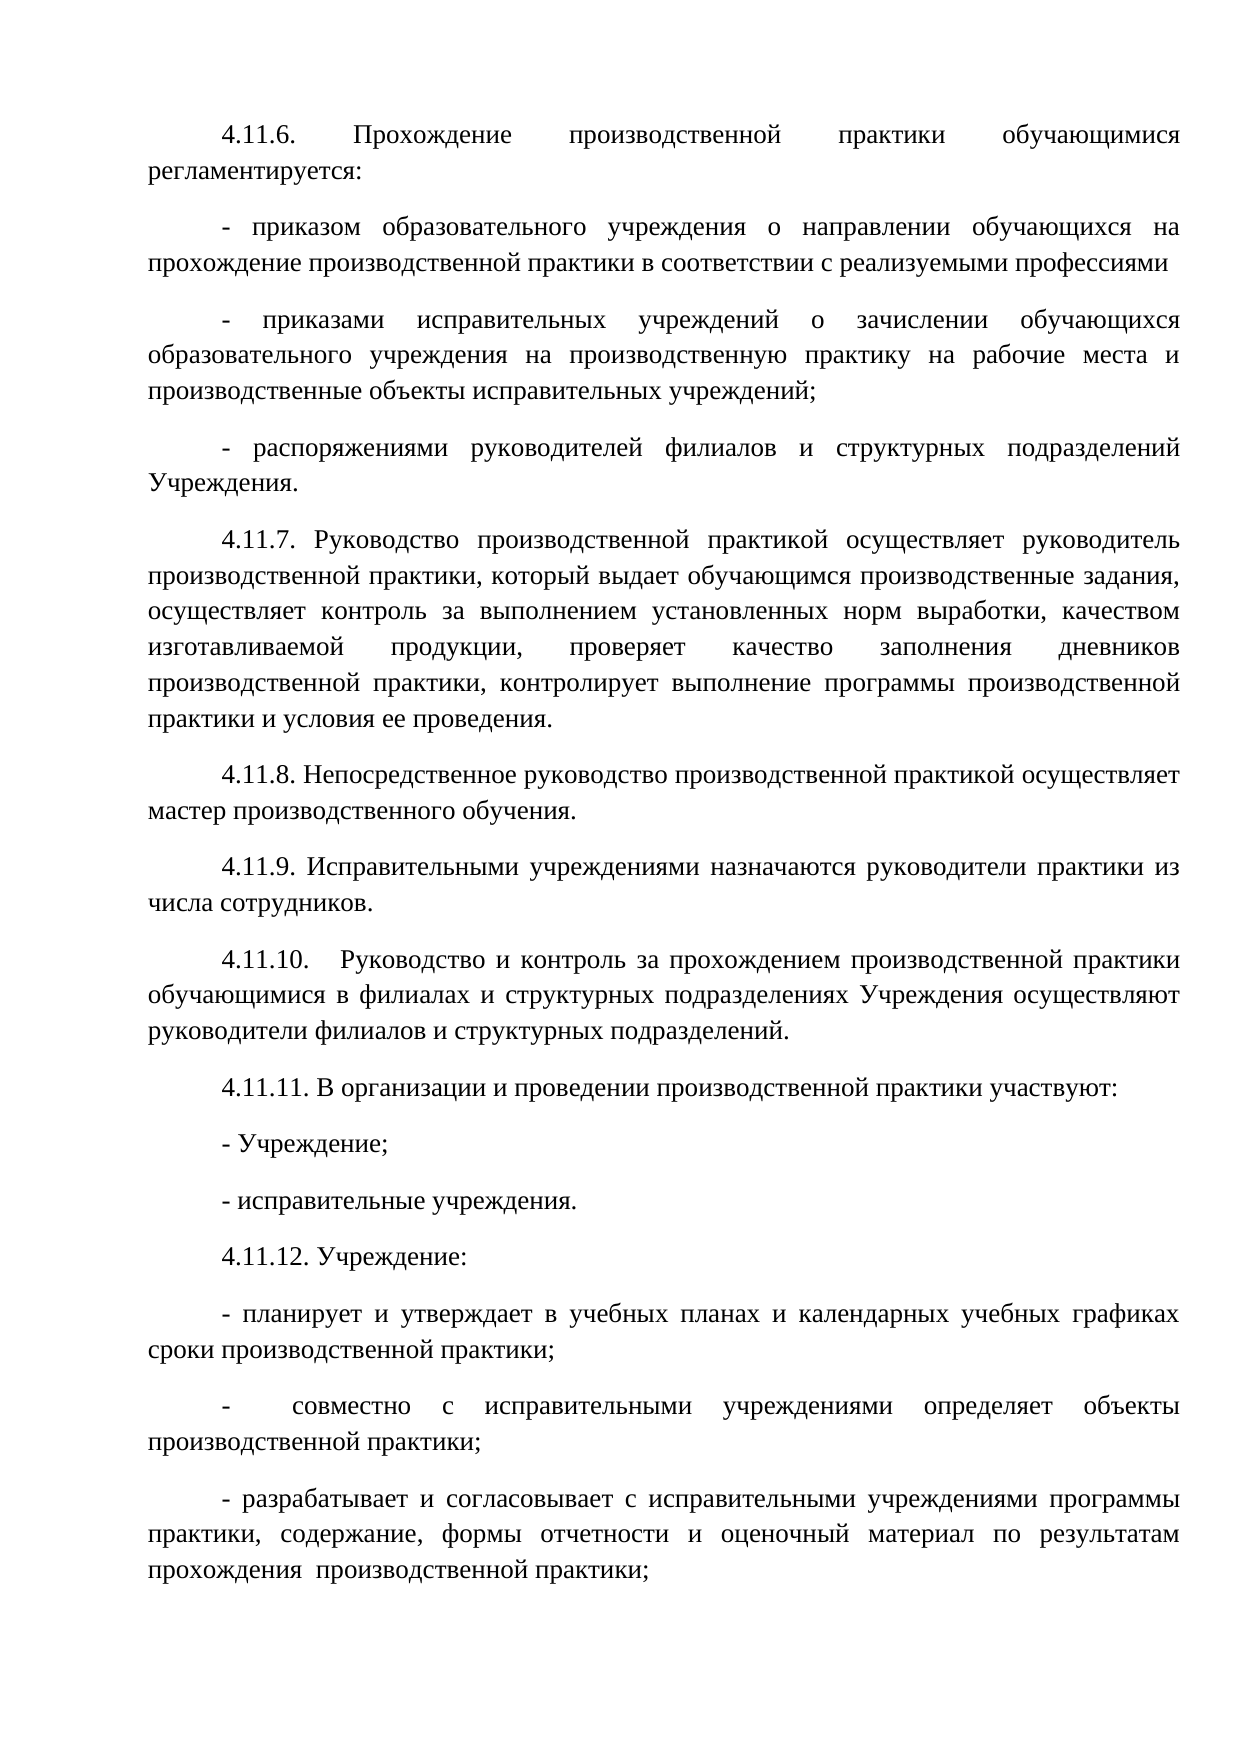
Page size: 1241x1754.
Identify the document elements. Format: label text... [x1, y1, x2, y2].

text - исправительные учреждения. [148, 1184, 1181, 1215]
text - Учреждение; [148, 1127, 1181, 1158]
text - распоряжениями руководителей филиалов и структурных подразделений Учреждения. [148, 431, 1181, 498]
text - разрабатывает и согласовывает с исправительными учреждениями программы практики, содержание, формы отчетности и оценочный материал по результатам прохождения производственной практики; [148, 1482, 1181, 1584]
text 4.11.9. Исправительными учреждениями назначаются руководители практики из числа сотрудников. [148, 851, 1181, 917]
text 4.11.11. В организации и проведении производственной практики участвуют: [148, 1071, 1181, 1102]
text 4.11.10. Руководство и контроль за прохождением производственной практики обучающимися в филиалах и структурных подразделениях Учреждения осуществляют руководители филиалов и структурных подразделений. [148, 943, 1181, 1045]
text 4.11.7. Руководство производственной практикой осуществляет руководитель производственной практики, который выдает обучающимся производственные задания, осуществляет контроль за выполнением установленных норм выработки, качеством изготавливаемой продукции, проверяет качество заполнения дневников производственной практики, контролирует выполнение программы производственной практики и условия ее проведения. [148, 523, 1181, 733]
text - приказами исправительных учреждений о зачислении обучающихся образовательного учреждения на производственную практику на рабочие места и производственные объекты исправительных учреждений; [148, 303, 1181, 405]
text 4.11.8. Непосредственное руководство производственной практикой осуществляет мастер производственного обучения. [148, 758, 1181, 825]
text - приказом образовательного учреждения о направлении обучающихся на прохождение производственной практики в соответствии с реализуемыми профессиями [148, 210, 1181, 277]
text 4.11.12. Учреждение: [148, 1241, 1181, 1272]
text 4.11.6. Прохождение производственной практики обучающимися регламентируется: [148, 118, 1181, 185]
text - планирует и утверждает в учебных планах и календарных учебных графиках сроки производственной практики; [148, 1297, 1181, 1364]
text - совместно с исправительными учреждениями определяет объекты производственной практики; [148, 1389, 1181, 1456]
